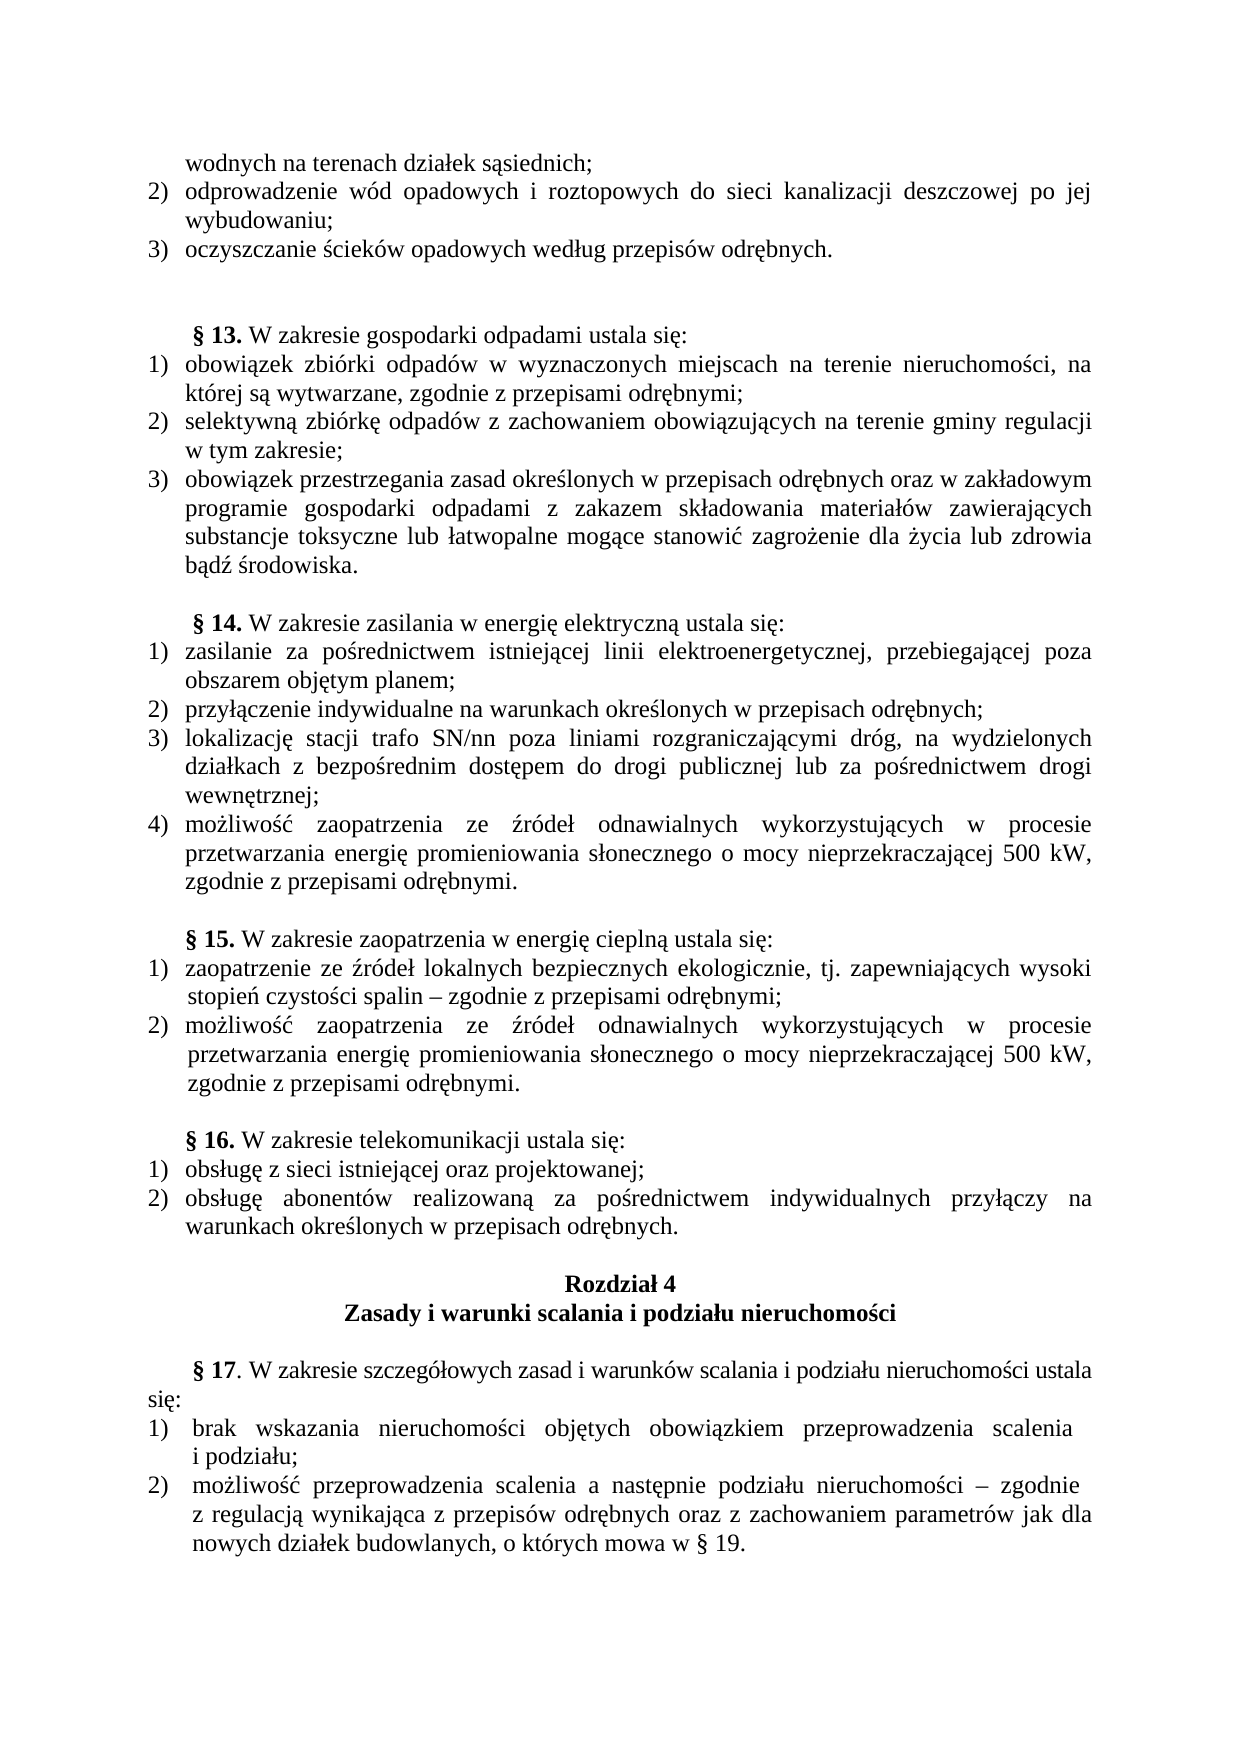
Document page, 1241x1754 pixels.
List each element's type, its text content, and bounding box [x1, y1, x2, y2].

text § 16. W zakresie telekomunikacji ustala się: [148, 1125, 1093, 1154]
list lokalizację stacji trafo SN/nn poza liniami rozgraniczającymi dróg, na wydzielonych działkach z bezpośrednim dostępem do drogi publicznej lub za pośrednictwem drogi wewnętrznej; [148, 723, 1093, 809]
list brak wskazania nieruchomości objętych obowiązkiem przeprowadzenia scalenia i podziału; [148, 1413, 1093, 1470]
list zasilanie za pośrednictwem istniejącej linii elektroenergetycznej, przebiegającej poza obszarem objętym planem; [148, 636, 1093, 694]
list przyłączenie indywidualne na warunkach określonych w przepisach odrębnych; [148, 694, 1093, 723]
list możliwość zaopatrzenia ze źródeł odnawialnych wykorzystujących w procesie przetwarzania energię promieniowania słonecznego o mocy nieprzekraczającej 500 kW, zgodnie z przepisami odrębnymi. [148, 809, 1093, 895]
text § 15. W zakresie zaopatrzenia w energię cieplną ustala się: [148, 924, 1093, 953]
list selektywną zbiórkę odpadów z zachowaniem obowiązujących na terenie gminy regulacji w tym zakresie; [148, 406, 1093, 464]
text § 13. W zakresie gospodarki odpadami ustala się: [148, 320, 1093, 349]
list obsługę abonentów realizowaną za pośrednictwem indywidualnych przyłączy na warunkach określonych w przepisach odrębnych. [148, 1183, 1093, 1240]
list odprowadzenie wód opadowych i roztopowych do sieci kanalizacji deszczowej po jej wybudowaniu; [148, 176, 1093, 234]
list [148, 148, 1093, 176]
list oczyszczanie ścieków opadowych według przepisów odrębnych. [148, 234, 1093, 263]
list możliwość przeprowadzenia scalenia a następnie podziału nieruchomości – zgodnie z regulacją wynikająca z przepisów odrębnych oraz z zachowaniem parametrów jak dla nowych działek budowlanych, o których mowa w § 19. [148, 1470, 1093, 1556]
list obsługę z sieci istniejącej oraz projektowanej; [148, 1154, 1093, 1183]
list obowiązek przestrzegania zasad określonych w przepisach odrębnych oraz w zakładowym programie gospodarki odpadami z zakazem składowania materiałów zawierających substancje toksyczne lub łatwopalne mogące stanowić zagrożenie dla życia lub zdrowia bądź środowiska. [148, 464, 1093, 579]
text Rozdział 4 [148, 1269, 1093, 1298]
list zaopatrzenie ze źródeł lokalnych bezpiecznych ekologicznie, tj. zapewniających wysoki stopień czystości spalin – zgodnie z przepisami odrębnymi; [148, 953, 1093, 1010]
list obowiązek zbiórki odpadów w wyznaczonych miejscach na terenie nieruchomości, na której są wytwarzane, zgodnie z przepisami odrębnymi; [148, 349, 1093, 406]
list możliwość zaopatrzenia ze źródeł odnawialnych wykorzystujących w procesie przetwarzania energię promieniowania słonecznego o mocy nieprzekraczającej 500 kW, zgodnie z przepisami odrębnymi. [148, 1010, 1093, 1096]
text § 17. W zakresie szczegółowych zasad i warunków scalania i podziału nieruchomości ustala się: [148, 1355, 1093, 1413]
text Zasady i warunki scalania i podziału nieruchomości [148, 1298, 1093, 1326]
text § 14. W zakresie zasilania w energię elektryczną ustala się: [148, 608, 1093, 636]
